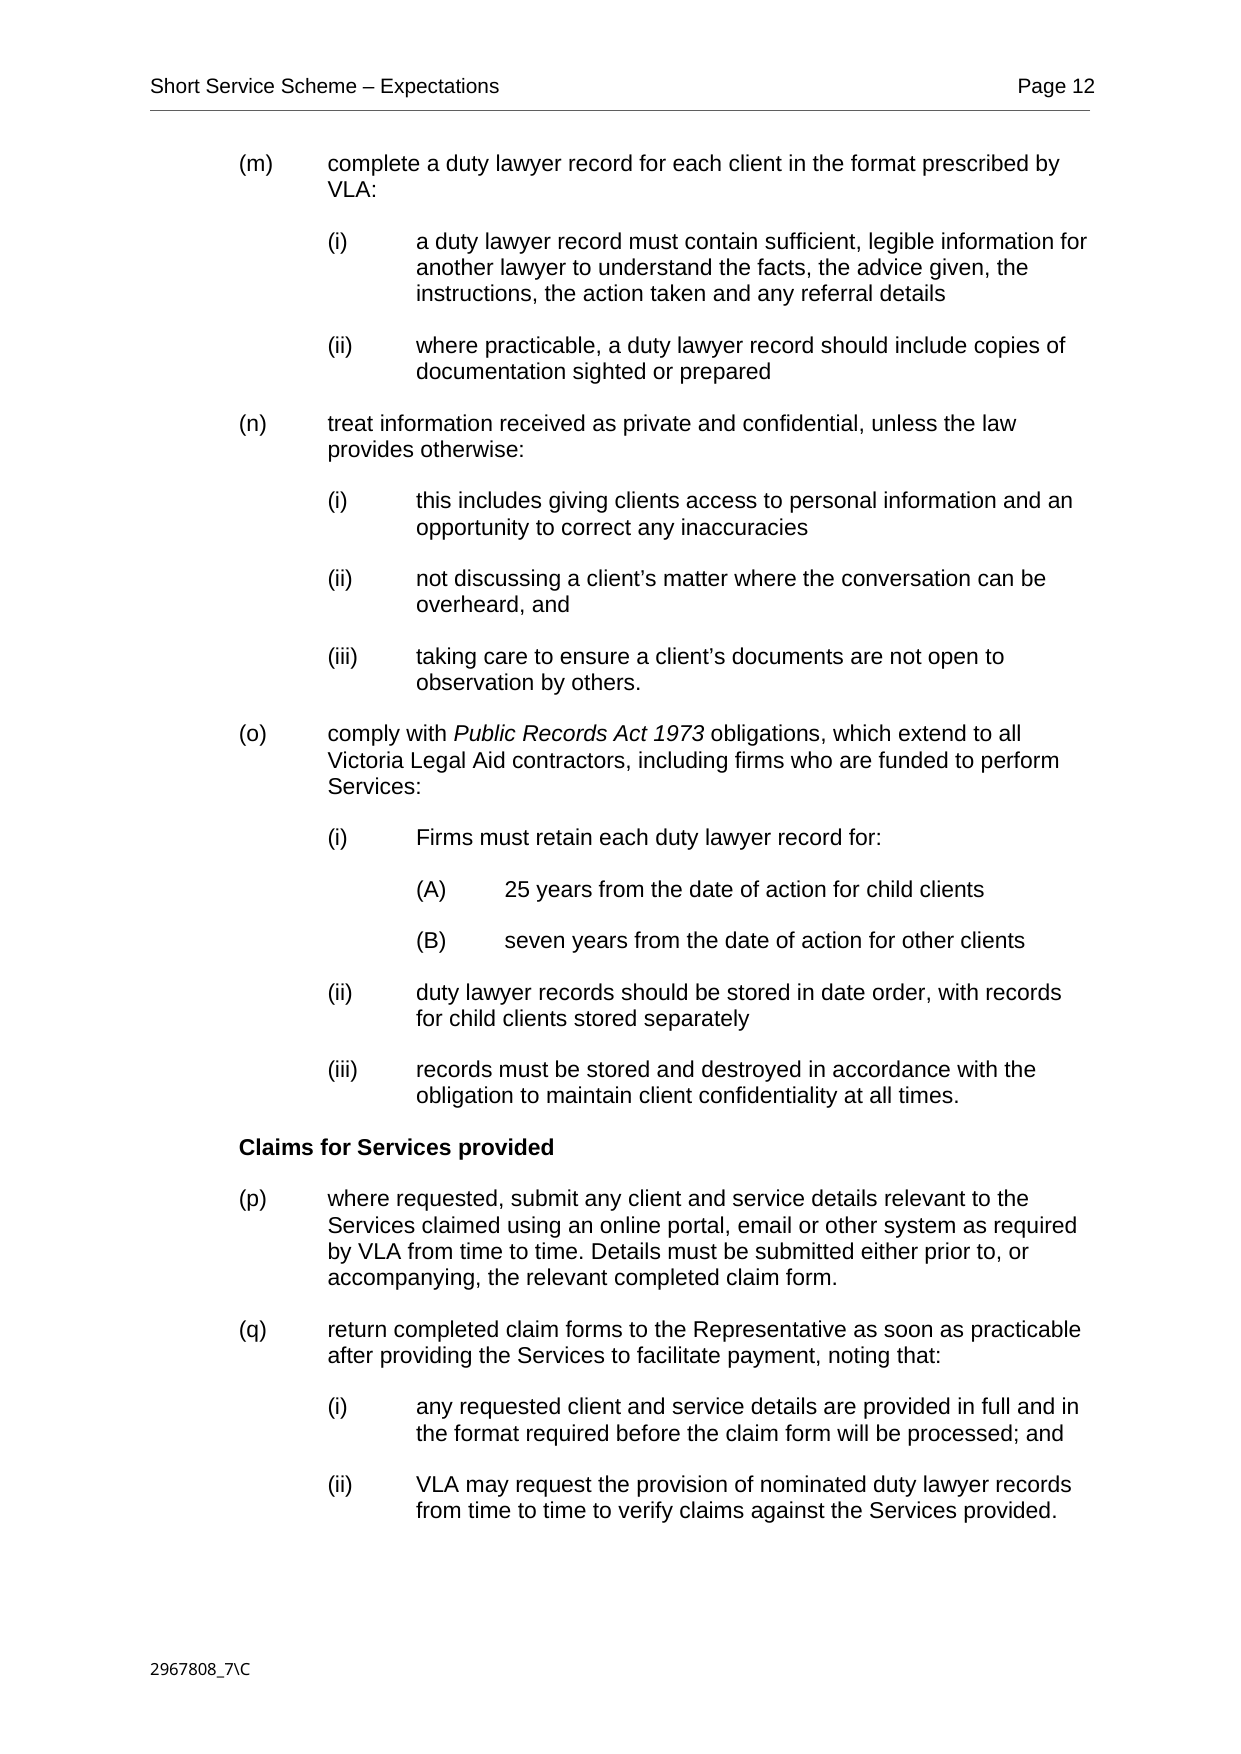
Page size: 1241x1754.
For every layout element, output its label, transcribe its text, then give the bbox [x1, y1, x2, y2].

list VLA may request the provision of nominated duty lawyer records from time to time to verify claims against the Services provided. [327, 1471, 1090, 1524]
text return completed claim forms to the Representative as soon as practicable after providing the Services to facilitate payment, noting that: [239, 1316, 1090, 1368]
list Claims for Services provided [239, 1134, 1090, 1160]
list any requested client and service details are provided in full and in the format required before the claim form will be processed; and [327, 1393, 1090, 1446]
list 25 years from the date of action for child clients [416, 876, 1090, 902]
list not discussing a client’s matter where the conversation can be overheard, and [327, 565, 1090, 618]
list duty lawyer records should be stored in date order, with records for child clients stored separately [327, 978, 1090, 1031]
list seven years from the date of action for other clients [416, 927, 1090, 953]
list where practicable, a duty lawyer record should include copies of documentation sighted or prepared [327, 332, 1090, 384]
text treat information received as private and confidential, unless the law provides otherwise: [239, 409, 1090, 462]
text comply with Public Records Act 1973 obligations, which extend to all Victoria Legal Aid contractors, including firms who are funded to perform Services: [239, 720, 1090, 799]
list Firms must retain each duty lawyer record for: [327, 824, 1090, 851]
list this includes giving clients access to personal information and an opportunity to correct any inaccuracies [327, 487, 1090, 540]
list records must be stored and destroyed in accordance with the obligation to maintain client confidentiality at all times. [327, 1056, 1090, 1109]
text where requested, submit any client and service details relevant to the Services claimed using an online portal, email or other system as required by VLA from time to time. Details must be submitted either prior to, or accompanying, the relevant completed claim form. [239, 1185, 1090, 1291]
list a duty lawyer record must contain sufficient, legible information for another lawyer to understand the facts, the advice given, the instructions, the action taken and any referral details [327, 228, 1090, 307]
list taking care to ensure a client’s documents are not open to observation by others. [327, 643, 1090, 695]
text complete a duty lawyer record for each client in the format prescribed by VLA: [239, 150, 1090, 203]
